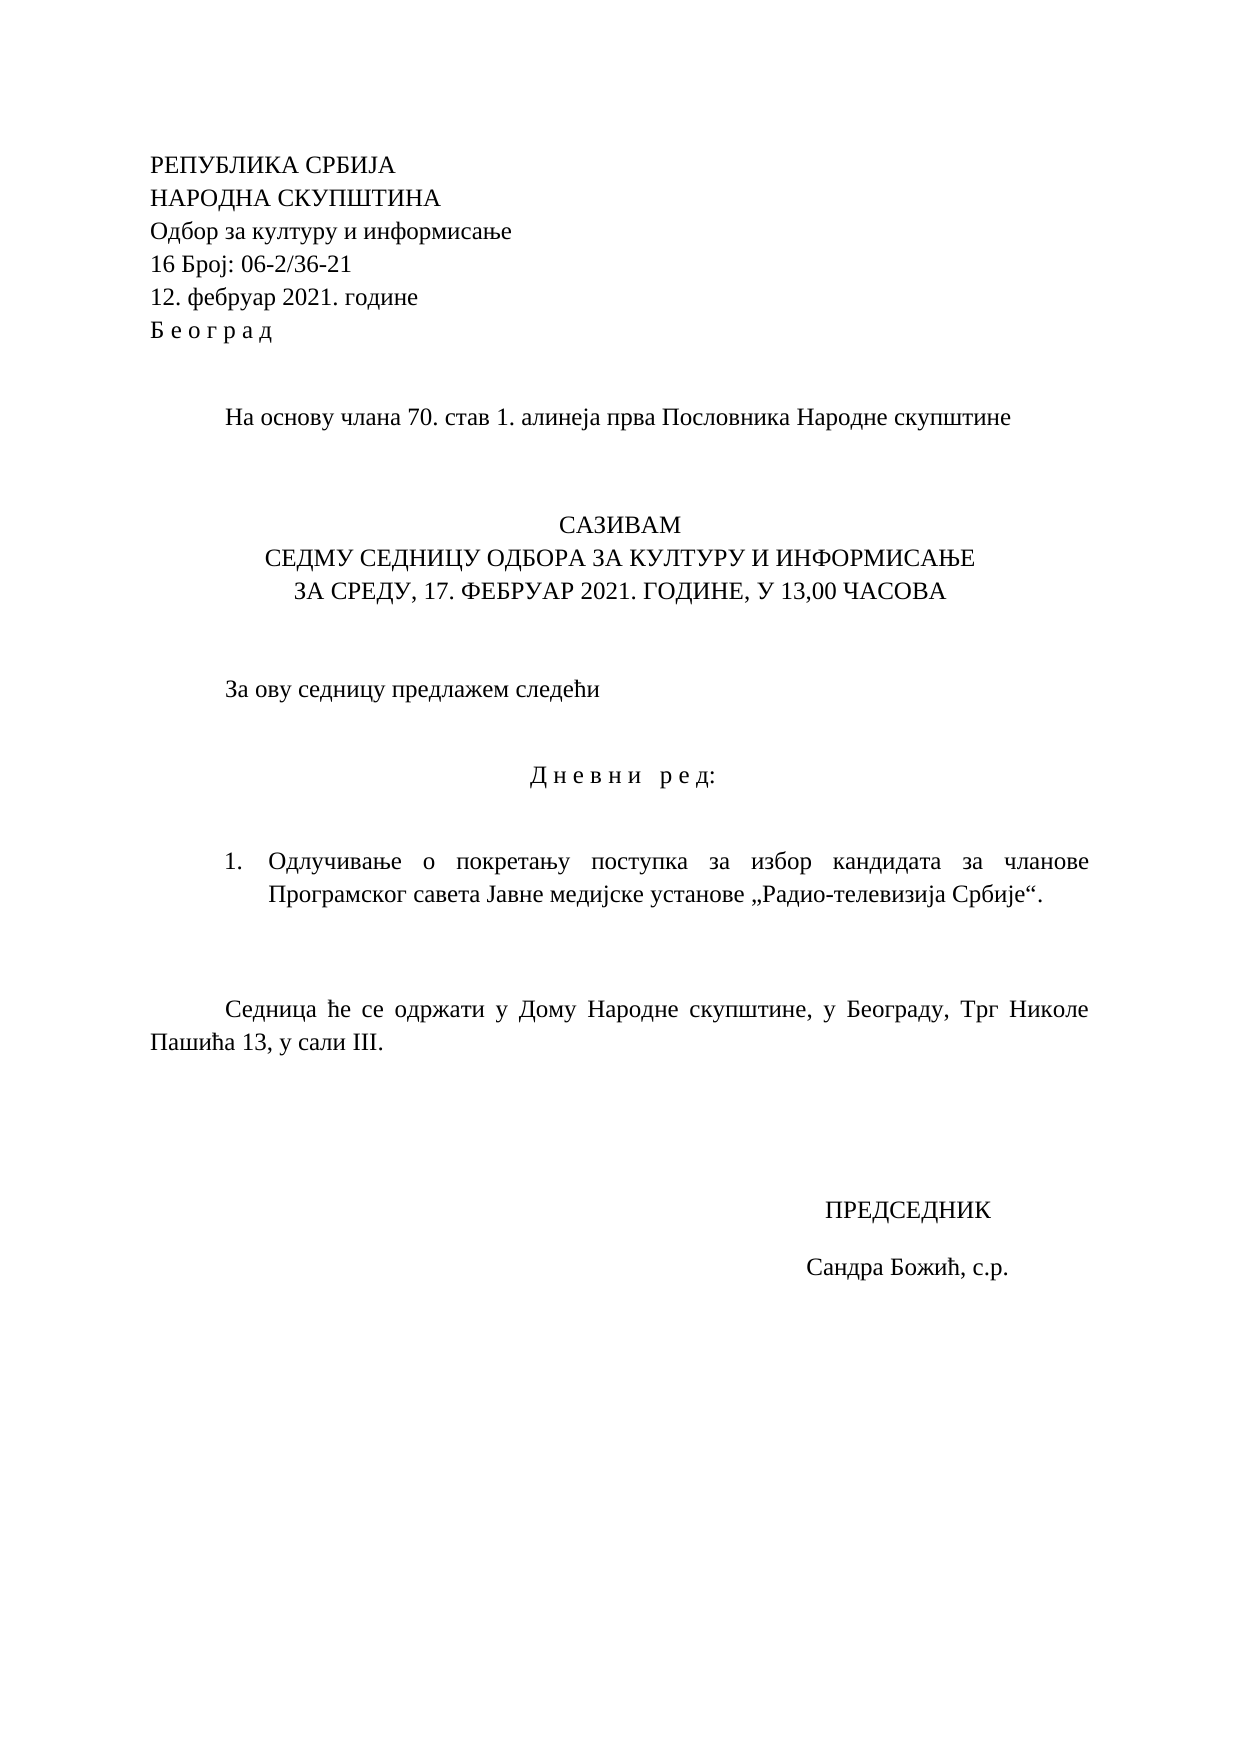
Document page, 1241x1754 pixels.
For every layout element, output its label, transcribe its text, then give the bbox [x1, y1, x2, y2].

text 16 Број: 06-2/36-21 [150, 249, 1090, 278]
text РЕПУБЛИКА СРБИЈА [150, 150, 1090, 179]
text НАРОДНА СКУПШТИНА [150, 183, 1090, 212]
text Д н е в н и р е д: [150, 760, 1095, 789]
text СЕДМУ СЕДНИЦУ ОДБОРА ЗА КУЛТУРУ И ИНФОРМИСАЊЕ [150, 543, 1090, 571]
text За ову седницу предлажем следећи [150, 674, 1095, 703]
text ЗА СРЕДУ, 17. ФЕБРУАР 2021. ГОДИНЕ, У 13,00 ЧАСОВА [150, 576, 1090, 604]
text Б е о г р а д [150, 315, 1090, 344]
text ПРЕДСЕДНИК [825, 1167, 1090, 1224]
text 12. фебруар 2021. године [150, 282, 1090, 311]
text САЗИВАМ [150, 510, 1090, 538]
text Седница ће се одржати у Дому Народне скупштине, у Београду, Трг Николе Пашића 13, у сали III. [150, 994, 1090, 1056]
text На основу члана 70. став 1. алинеја прва Пословника Народне скупштине [150, 402, 1090, 431]
text Сандра Божић, с.р. [150, 1252, 1090, 1281]
list Одлучивање о покретању поступка за избор кандидата за чланове Програмског савета Јавне медијске установе „Радио-телевизија Србије“. [224, 846, 1090, 908]
text Одбор за културу и информисање [150, 216, 1090, 245]
